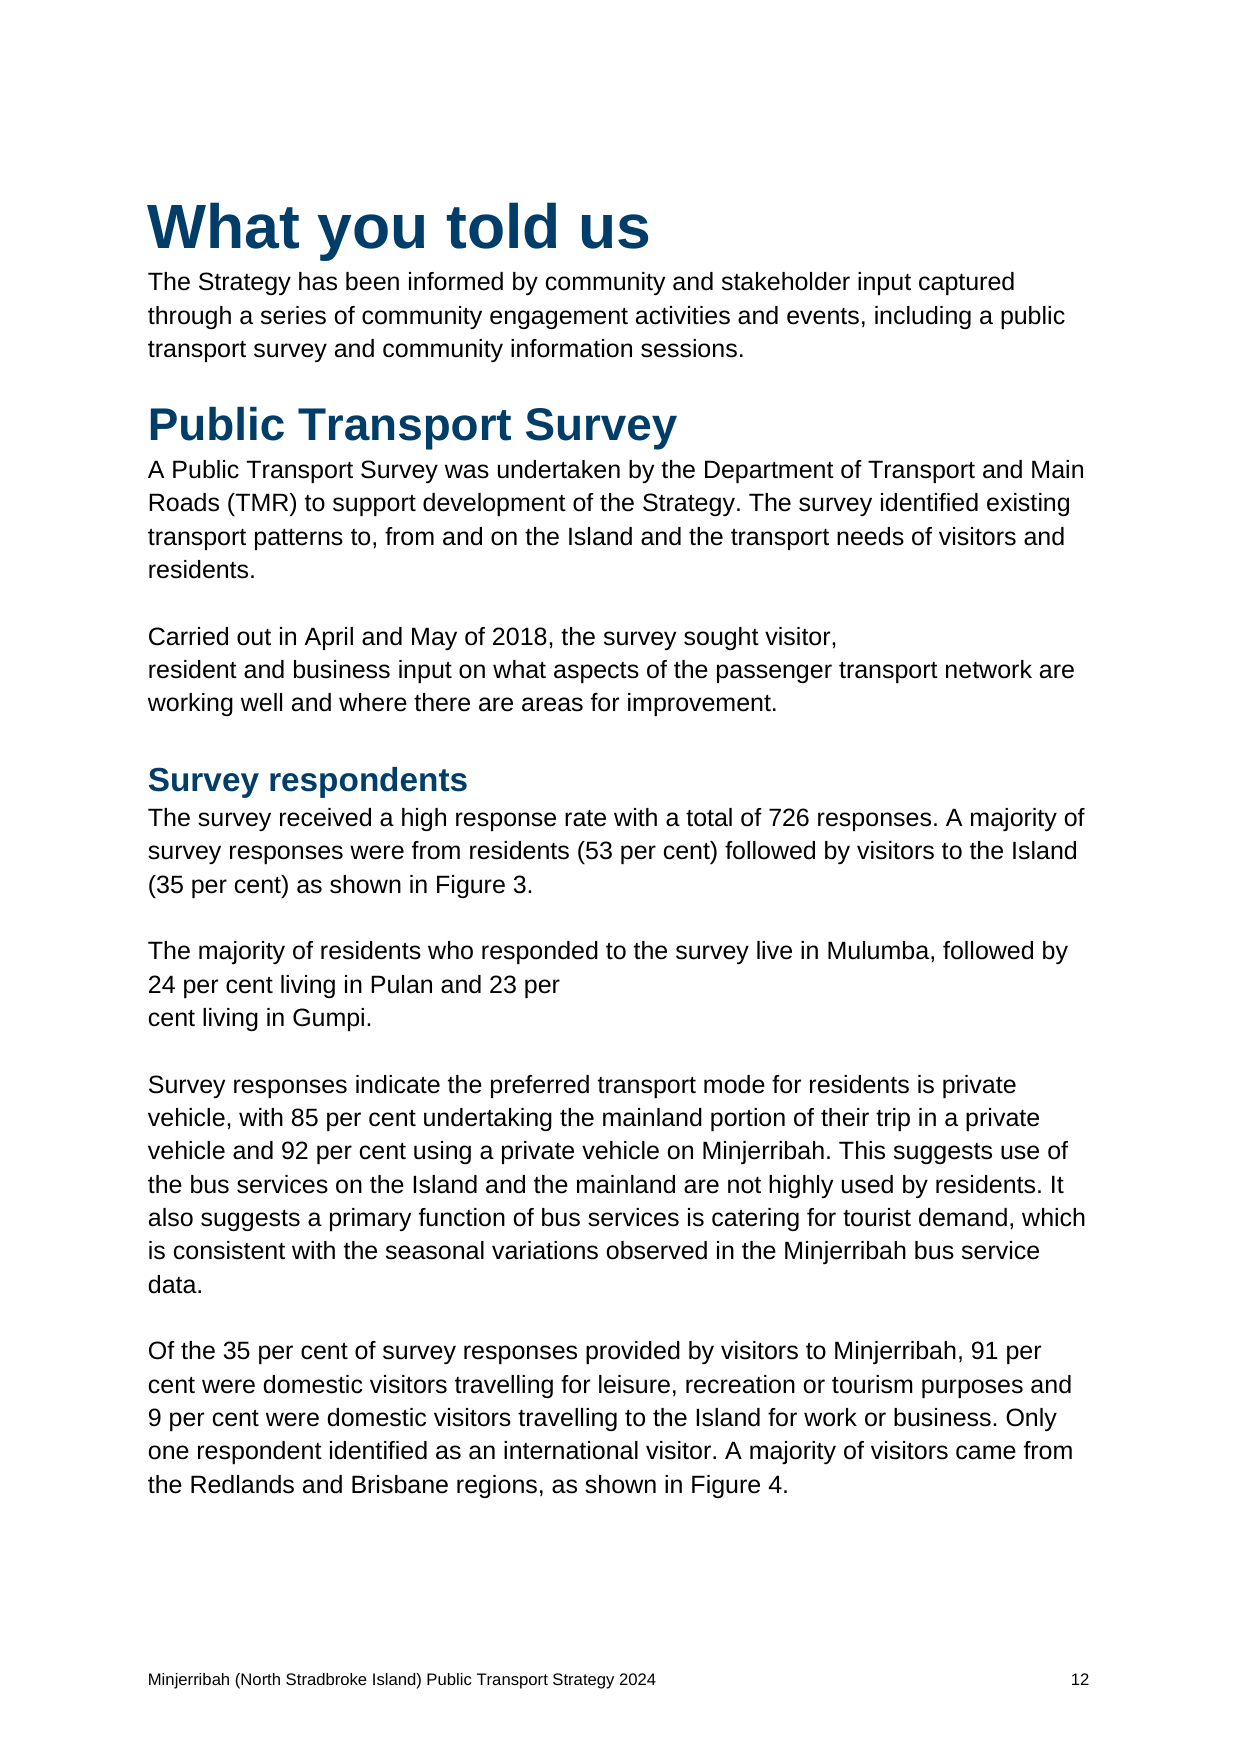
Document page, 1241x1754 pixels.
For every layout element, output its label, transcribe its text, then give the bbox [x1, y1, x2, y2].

text Carried out in April and May of 2018, the survey sought visitor, [148, 617, 1093, 650]
text resident and business input on what aspects of the passenger transport network are working well and where there are areas for improvement. [148, 650, 1093, 717]
text The survey received a high response rate with a total of 726 responses. A majority of survey responses were from residents (53 per cent) followed by visitors to the Island (35 per cent) as shown in Figure 3. [148, 798, 1093, 898]
subtitle What you told us [148, 192, 1093, 263]
text The Strategy has been informed by community and stakeholder input captured through a series of community engagement activities and events, including a public transport survey and community information sessions. [148, 263, 1093, 363]
text The majority of residents who responded to the survey live in Mulumba, followed by 24 per cent living in Pulan and 23 per [148, 932, 1093, 998]
subtitle Survey respondents [148, 757, 1093, 798]
text A Public Transport Survey was undertaken by the Department of Transport and Main Roads (TMR) to support development of the Strategy. The survey identified existing transport patterns to, from and on the Island and the transport needs of visitors and residents. [148, 450, 1093, 584]
text Survey responses indicate the preferred transport mode for residents is private vehicle, with 85 per cent undertaking the mainland portion of their trip in a private vehicle and 92 per cent using a private vehicle on Minjerribah. This suggests use of the bus services on the Island and the mainland are not highly used by residents. It also suggests a primary function of bus services is catering for tourist demand, which is consistent with the seasonal variations observed in the Minjerribah bus service data. [148, 1065, 1093, 1298]
text cent living in Gumpi. [148, 998, 1093, 1032]
text Of the 35 per cent of survey responses provided by visitors to Minjerribah, 91 per cent were domestic visitors travelling for leisure, recreation or tourism purposes and 9 per cent were domestic visitors travelling to the Island for work or business. Only one respondent identified as an international visitor. A majority of visitors came from the Redlands and Brisbane regions, as shown in Figure 4. [148, 1332, 1093, 1498]
subtitle Public Transport Survey [148, 396, 1093, 450]
